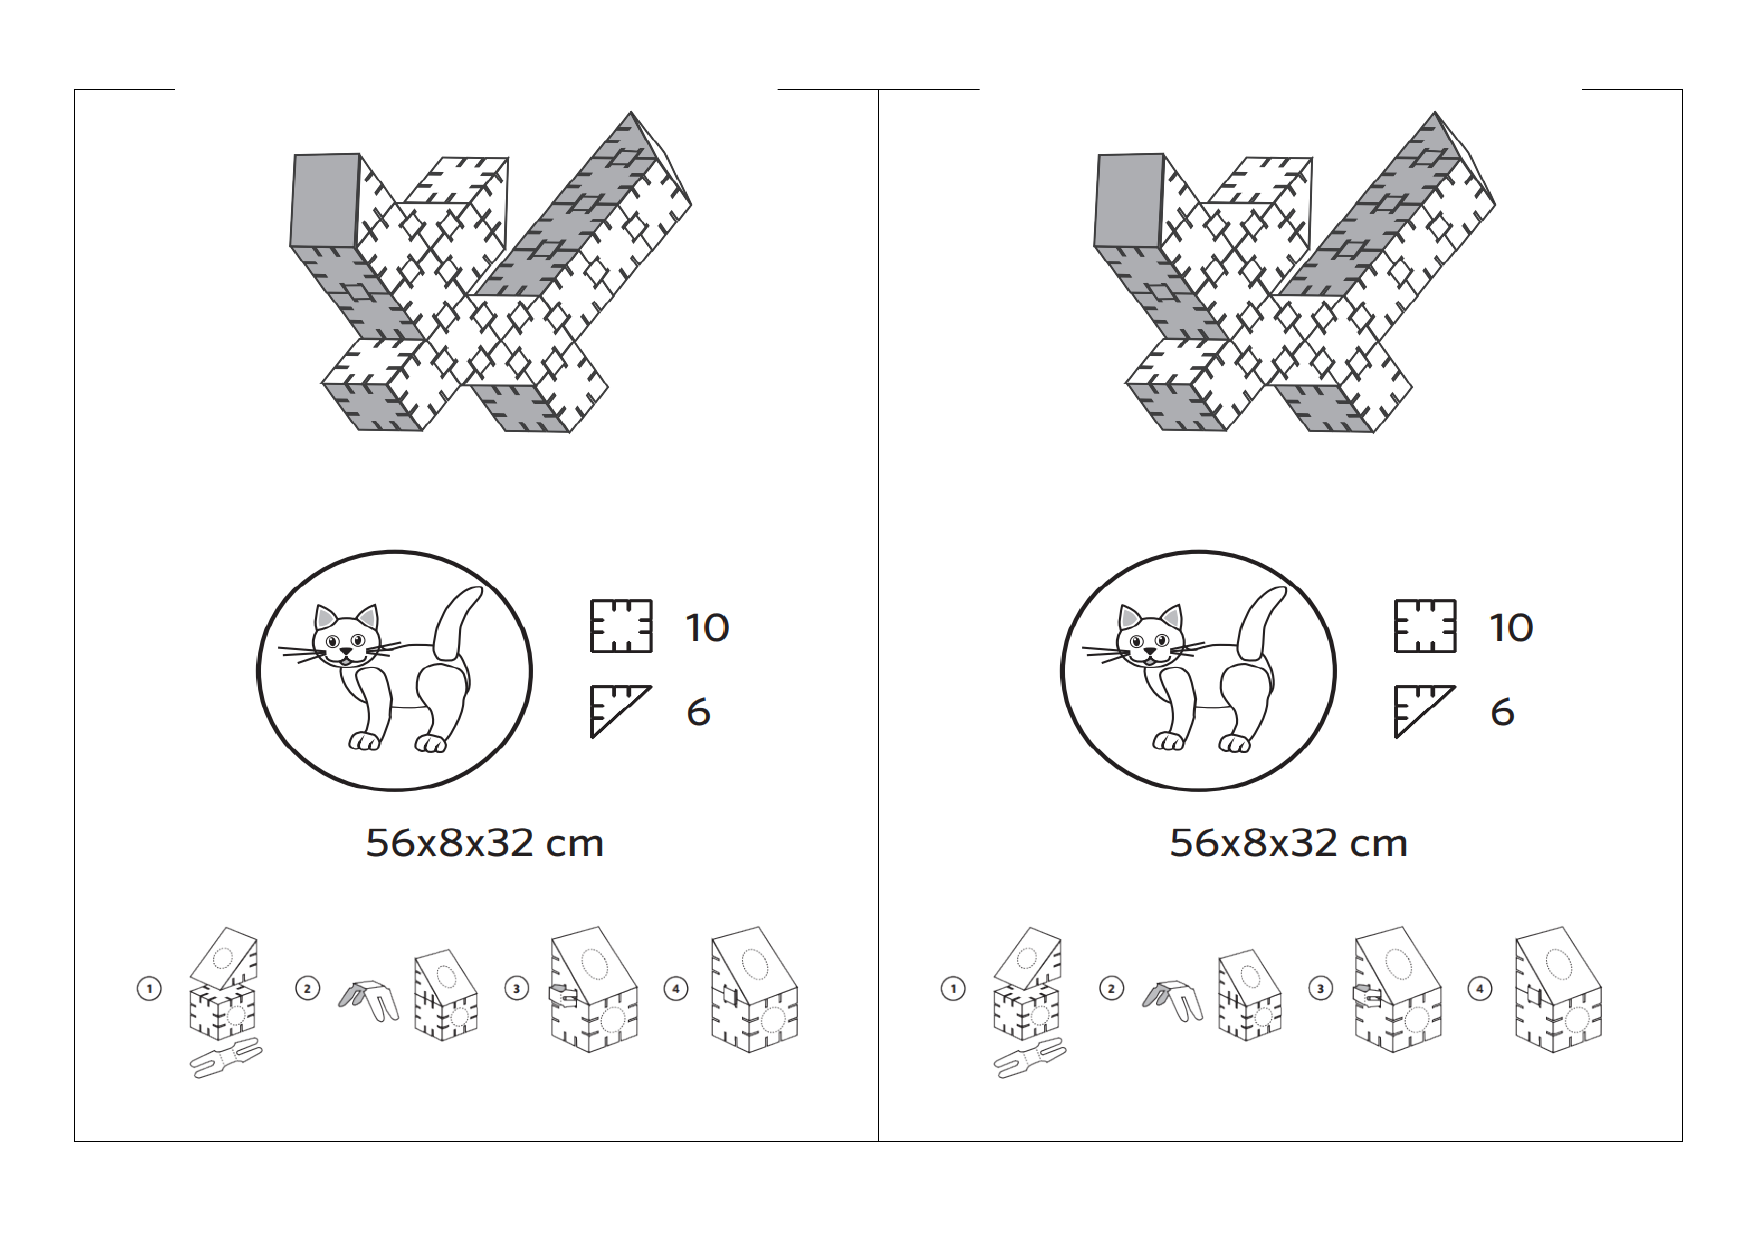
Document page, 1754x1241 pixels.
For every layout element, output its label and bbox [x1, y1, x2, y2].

picture [128, 908, 825, 1107]
table_header [879, 90, 1682, 1141]
picture [932, 908, 1629, 1107]
picture [979, 89, 1582, 875]
table_header [75, 90, 878, 1141]
picture [175, 89, 778, 875]
